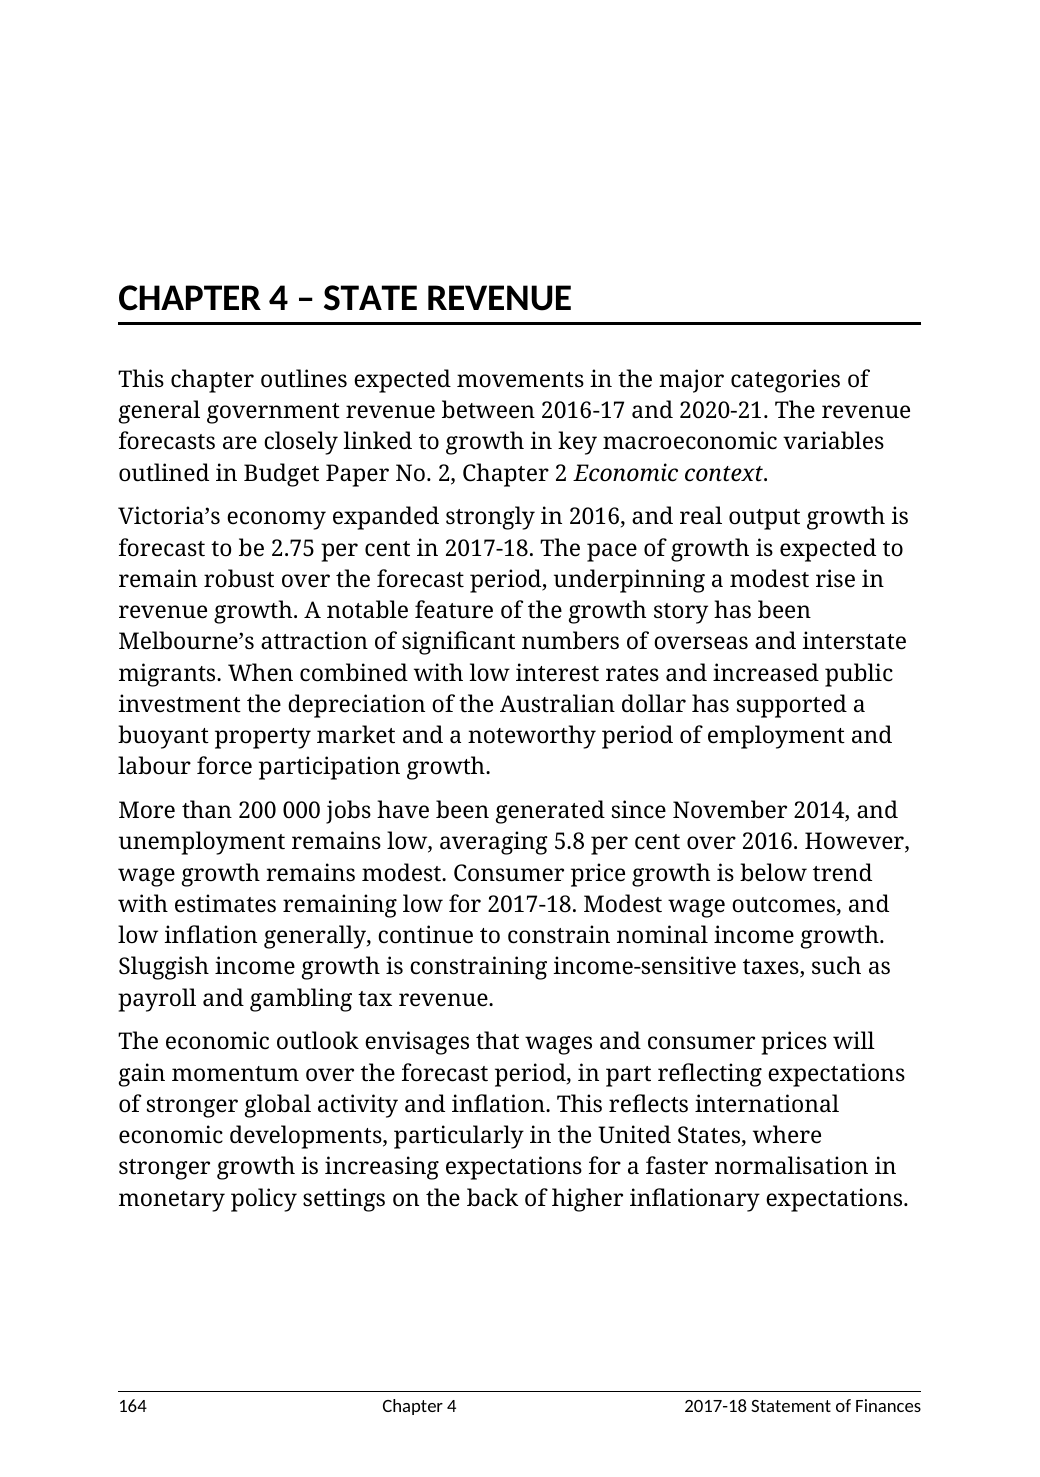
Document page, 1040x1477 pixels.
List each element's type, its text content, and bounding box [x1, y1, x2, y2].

text More than 200 000 jobs have been generated since November 2014, and unemployment remains low, averaging 5.8 per cent over 2016. However, wage growth remains modest. Consumer price growth is below trend with estimates remaining low for 2017-18. Modest wage outcomes, and low inflation generally, continue to constrain nominal income growth. Sluggish income growth is constraining income-sensitive taxes, such as payroll and gambling tax revenue. [118, 794, 921, 1013]
text The economic outlook envisages that wages and consumer prices will gain momentum over the forecast period, in part reflecting expectations of stronger global activity and inflation. This reflects international economic developments, particularly in the United States, where stronger growth is increasing expectations for a faster normalisation in monetary policy settings on the back of higher inflationary expectations. [118, 1025, 921, 1213]
text Victoria’s economy expanded strongly in 2016, and real output growth is forecast to be 2.75 per cent in 2017-18. The pace of growth is expected to remain robust over the forecast period, underpinning a modest rise in revenue growth. A notable feature of the growth story has been Melbourne’s attraction of significant numbers of overseas and interstate migrants. When combined with low interest rates and increased public investment the depreciation of the Australian dollar has supported a buoyant property market and a noteworthy period of employment and labour force participation growth. [118, 500, 921, 782]
text This chapter outlines expected movements in the major categories of general government revenue between 2016-17 and 2020-21. The revenue forecasts are closely linked to growth in key macroeconomic variables outlined in Budget Paper No. 2, Chapter 2 Economic context. [118, 363, 921, 488]
subtitle Chapter 4 – State revenue [118, 274, 921, 322]
